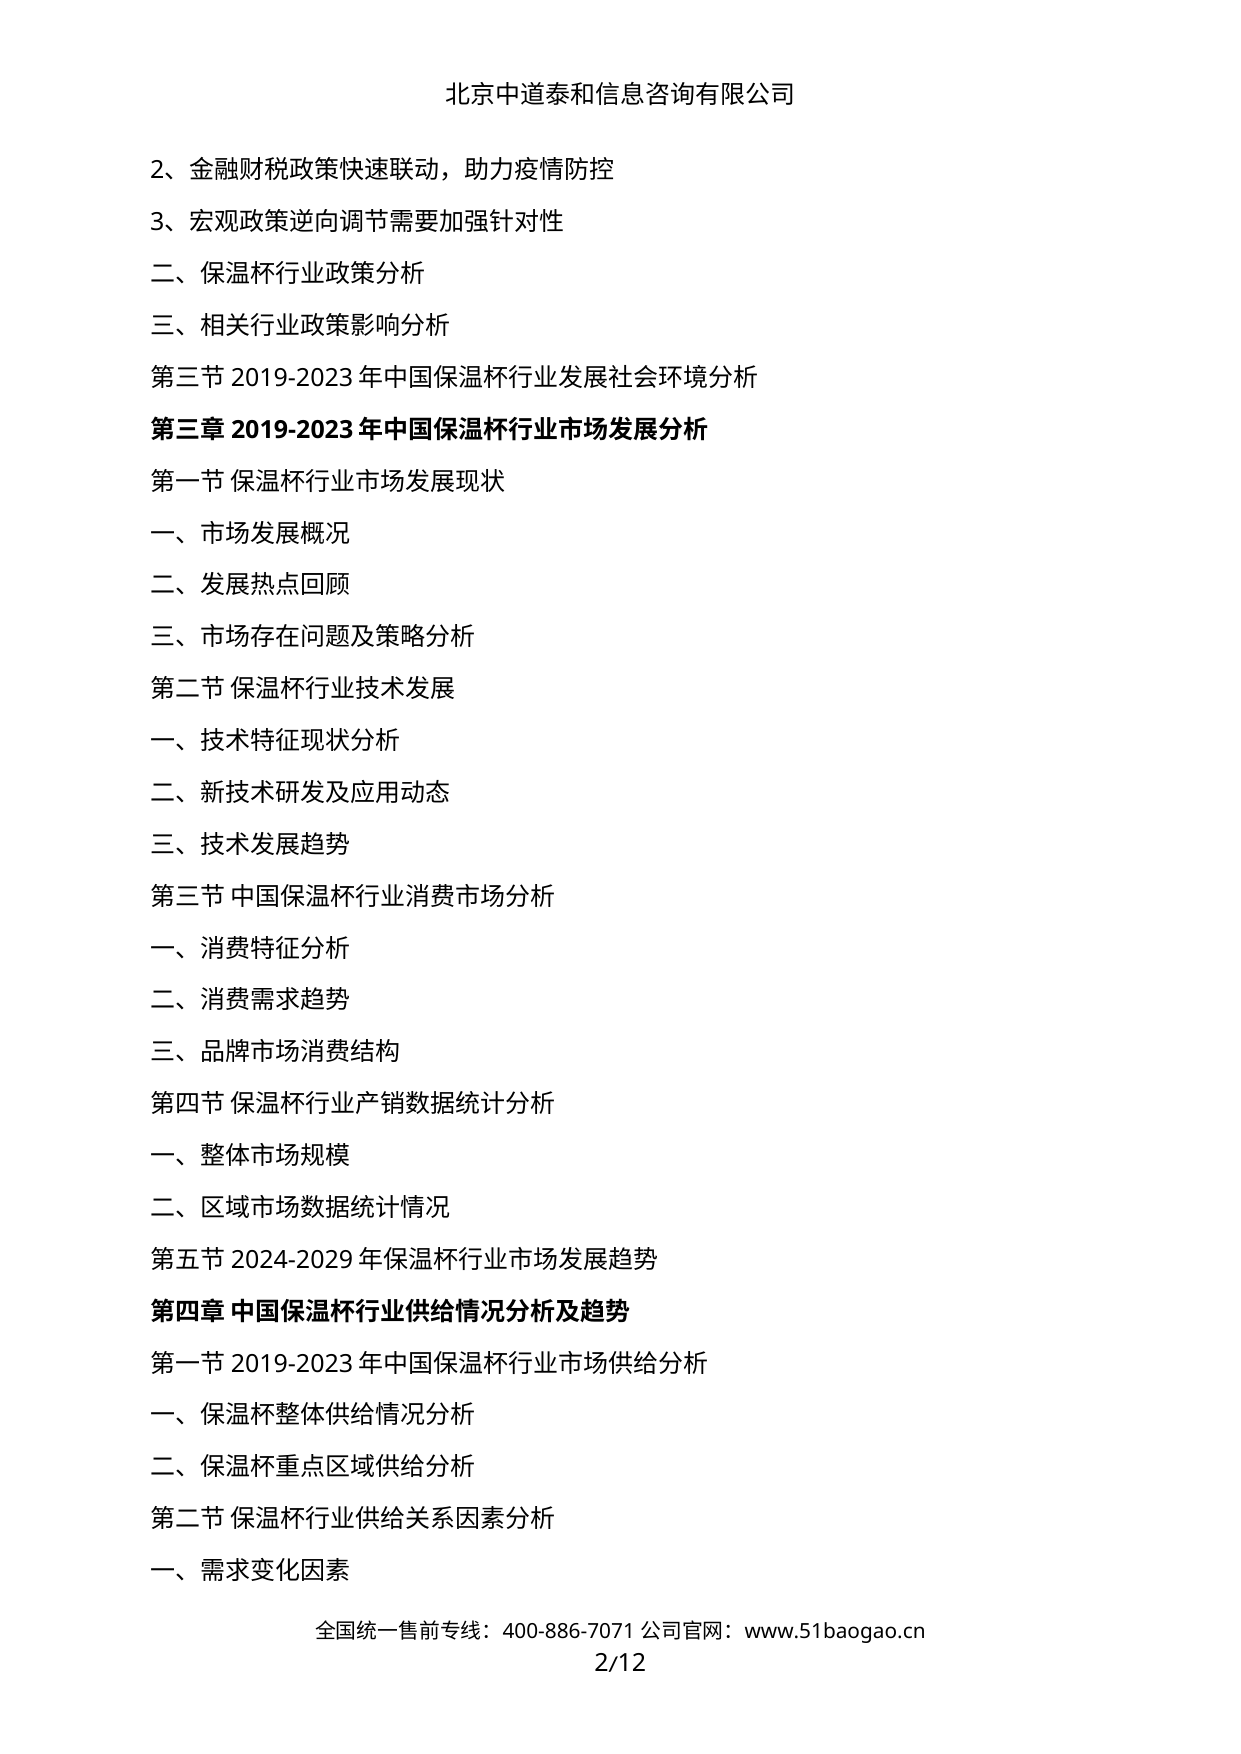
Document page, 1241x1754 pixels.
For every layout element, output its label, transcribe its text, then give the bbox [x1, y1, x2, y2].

text 二、保温杯重点区域供给分析 [150, 1447, 1090, 1483]
text 第一节 2019-2023年中国保温杯行业市场供给分析 [150, 1343, 1090, 1379]
text 第一节 保温杯行业市场发展现状 [150, 461, 1090, 497]
text 第二节 保温杯行业技术发展 [150, 669, 1090, 705]
text 三、技术发展趋势 [150, 824, 1090, 861]
text 二、保温杯行业政策分析 [150, 254, 1090, 290]
text 一、市场发展概况 [150, 513, 1090, 549]
text 第四节 保温杯行业产销数据统计分析 [150, 1084, 1090, 1120]
text 二、消费需求趋势 [150, 980, 1090, 1016]
text 一、消费特征分析 [150, 928, 1090, 964]
text 三、品牌市场消费结构 [150, 1032, 1090, 1068]
text 2、金融财税政策快速联动，助力疫情防控 [150, 150, 1090, 186]
text 一、整体市场规模 [150, 1136, 1090, 1172]
text 第四章 中国保温杯行业供给情况分析及趋势 [150, 1291, 1090, 1327]
text 一、需求变化因素 [150, 1551, 1090, 1587]
text 三、市场存在问题及策略分析 [150, 617, 1090, 653]
text 第三节 中国保温杯行业消费市场分析 [150, 876, 1090, 912]
text 第五节 2024-2029年保温杯行业市场发展趋势 [150, 1239, 1090, 1276]
text 一、技术特征现状分析 [150, 721, 1090, 757]
text 二、发展热点回顾 [150, 565, 1090, 601]
text 二、新技术研发及应用动态 [150, 772, 1090, 809]
text 第二节 保温杯行业供给关系因素分析 [150, 1499, 1090, 1535]
text 一、保温杯整体供给情况分析 [150, 1395, 1090, 1431]
text 二、区域市场数据统计情况 [150, 1187, 1090, 1224]
text 三、相关行业政策影响分析 [150, 306, 1090, 342]
text 第三节 2019-2023年中国保温杯行业发展社会环境分析 [150, 357, 1090, 394]
text 3、宏观政策逆向调节需要加强针对性 [150, 202, 1090, 238]
text 第三章 2019-2023年中国保温杯行业市场发展分析 [150, 409, 1090, 446]
